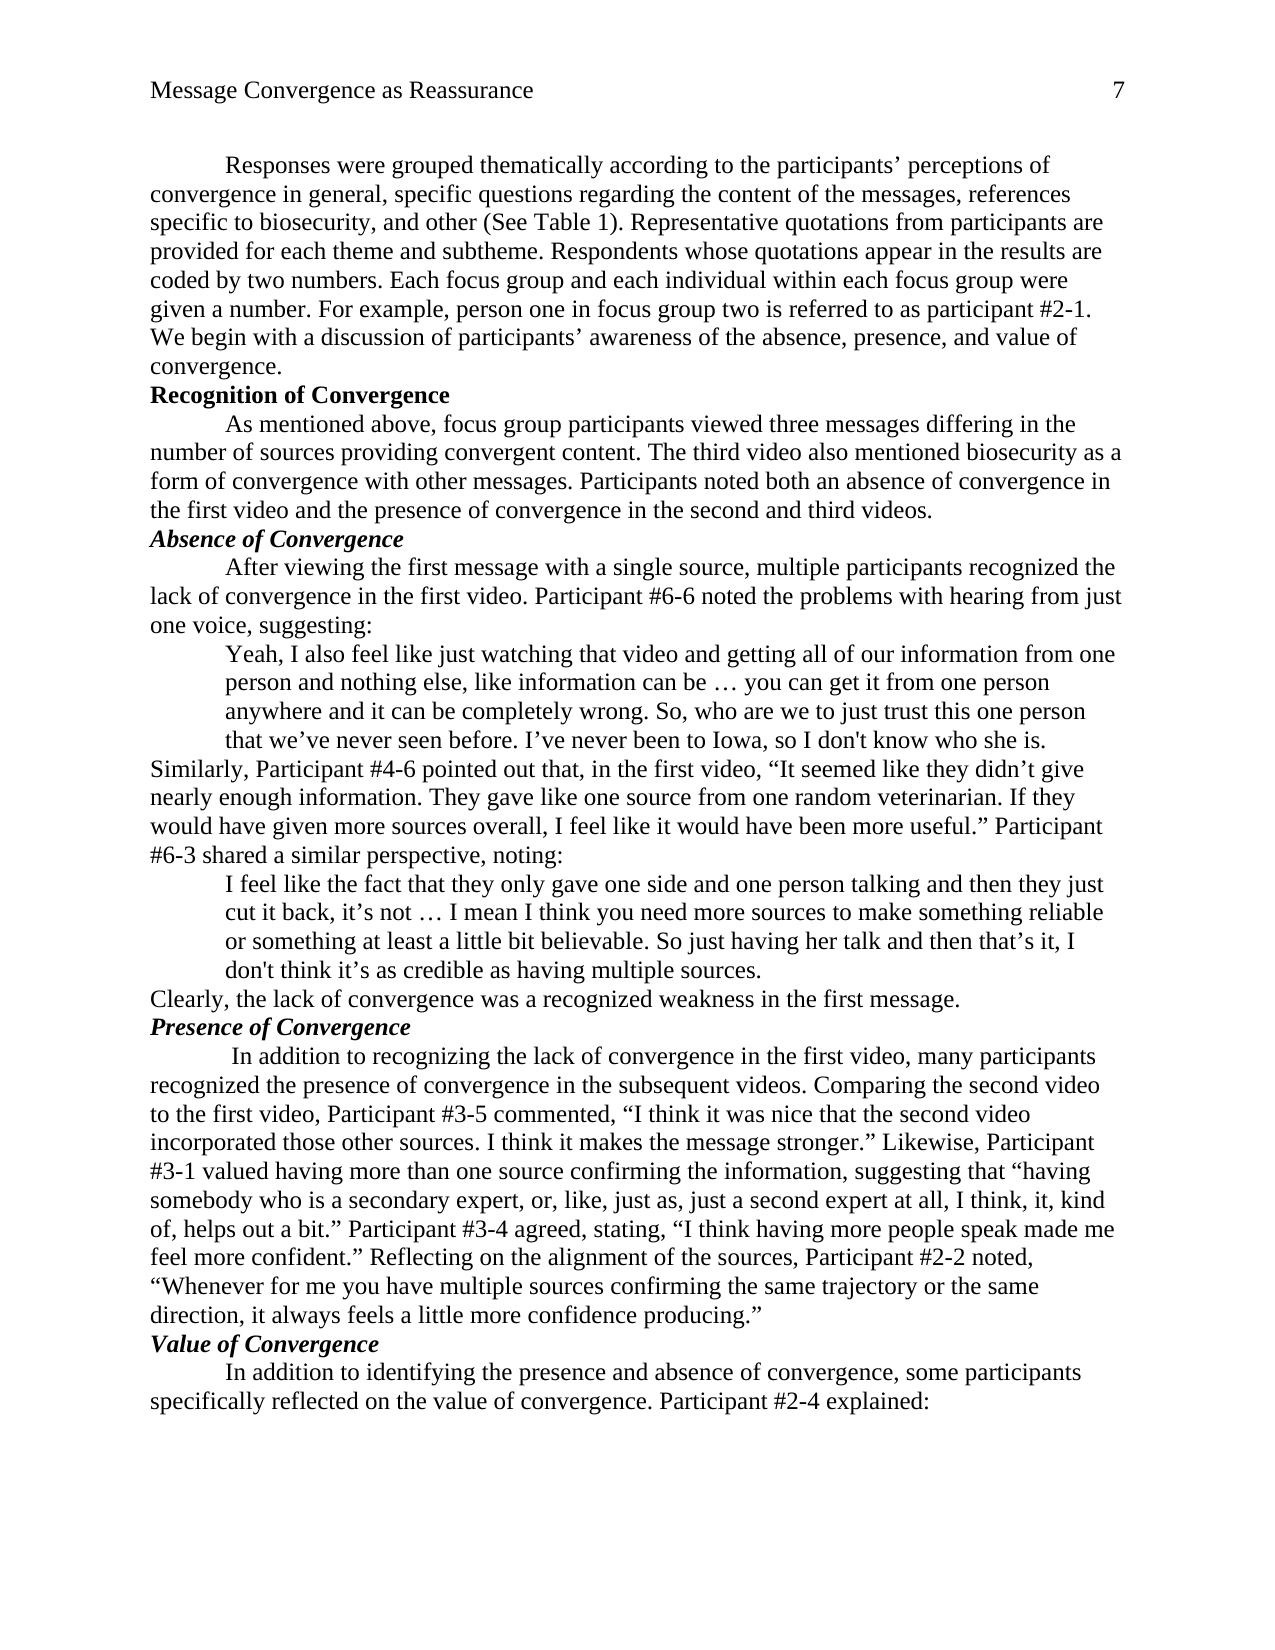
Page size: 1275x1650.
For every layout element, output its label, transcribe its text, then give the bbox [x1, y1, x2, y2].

text As mentioned above, focus group participants viewed three messages differing in the number of sources providing convergent content. The third video also mentioned biosecurity as a form of convergence with other messages. Participants noted both an absence of convergence in the first video and the presence of convergence in the second and third videos. [150, 409, 1125, 524]
text I feel like the fact that they only gave one side and one person talking and then they just cut it back, it’s not … I mean I think you need more sources to make something reliable or something at least a little bit believable. So just having her talk and then that’s it, I don't think it’s as credible as having multiple sources. [225, 869, 1125, 984]
text Clearly, the lack of convergence was a recognized weakness in the first message. [150, 984, 1125, 1012]
text Yeah, I also feel like just watching that video and getting all of our information from one person and nothing else, like information can be … you can get it from one person anywhere and it can be completely wrong. So, who are we to just trust this one person that we’ve never seen before. I’ve never been to Iowa, so I don't know who she is. [225, 639, 1125, 754]
text Absence of Convergence [150, 524, 1125, 552]
text After viewing the first message with a single source, multiple participants recognized the lack of convergence in the first video. Participant #6-6 noted the problems with hearing from just one voice, suggesting: [150, 552, 1125, 639]
text Value of Convergence [150, 1329, 1125, 1357]
text Responses were grouped thematically according to the participants’ perceptions of convergence in general, specific questions regarding the content of the messages, references specific to biosecurity, and other (See Table 1). Representative quotations from participants are provided for each theme and subtheme. Respondents whose quotations appear in the results are coded by two numbers. Each focus group and each individual within each focus group were given a number. For example, person one in focus group two is referred to as participant #2-1. We begin with a discussion of participants’ awareness of the absence, presence, and value of convergence. [150, 150, 1125, 380]
text Recognition of Convergence [150, 380, 1125, 409]
text In addition to recognizing the lack of convergence in the first video, many participants recognized the presence of convergence in the subsequent videos. Comparing the second video to the first video, Participant #3-5 commented, “I think it was nice that the second video incorporated those other sources. I think it makes the message stronger.” Likewise, Participant #3-1 valued having more than one source confirming the information, suggesting that “having somebody who is a secondary expert, or, like, just as, just a second expert at all, I think, it, kind of, helps out a bit.” Participant #3-4 agreed, stating, “I think having more people speak made me feel more confident.” Reflecting on the alignment of the sources, Participant #2-2 noted, “Whenever for me you have multiple sources confirming the same trajectory or the same direction, it always feels a little more confidence producing.” [150, 1041, 1125, 1329]
text In addition to identifying the presence and absence of convergence, some participants specifically reflected on the value of convergence. Participant #2-4 explained: [150, 1357, 1125, 1415]
text Similarly, Participant #4-6 pointed out that, in the first video, “It seemed like they didn’t give nearly enough information. They gave like one source from one random veterinarian. If they would have given more sources overall, I feel like it would have been more useful.” Participant #6-3 shared a similar perspective, noting: [150, 754, 1125, 869]
text Presence of Convergence [150, 1012, 1125, 1041]
